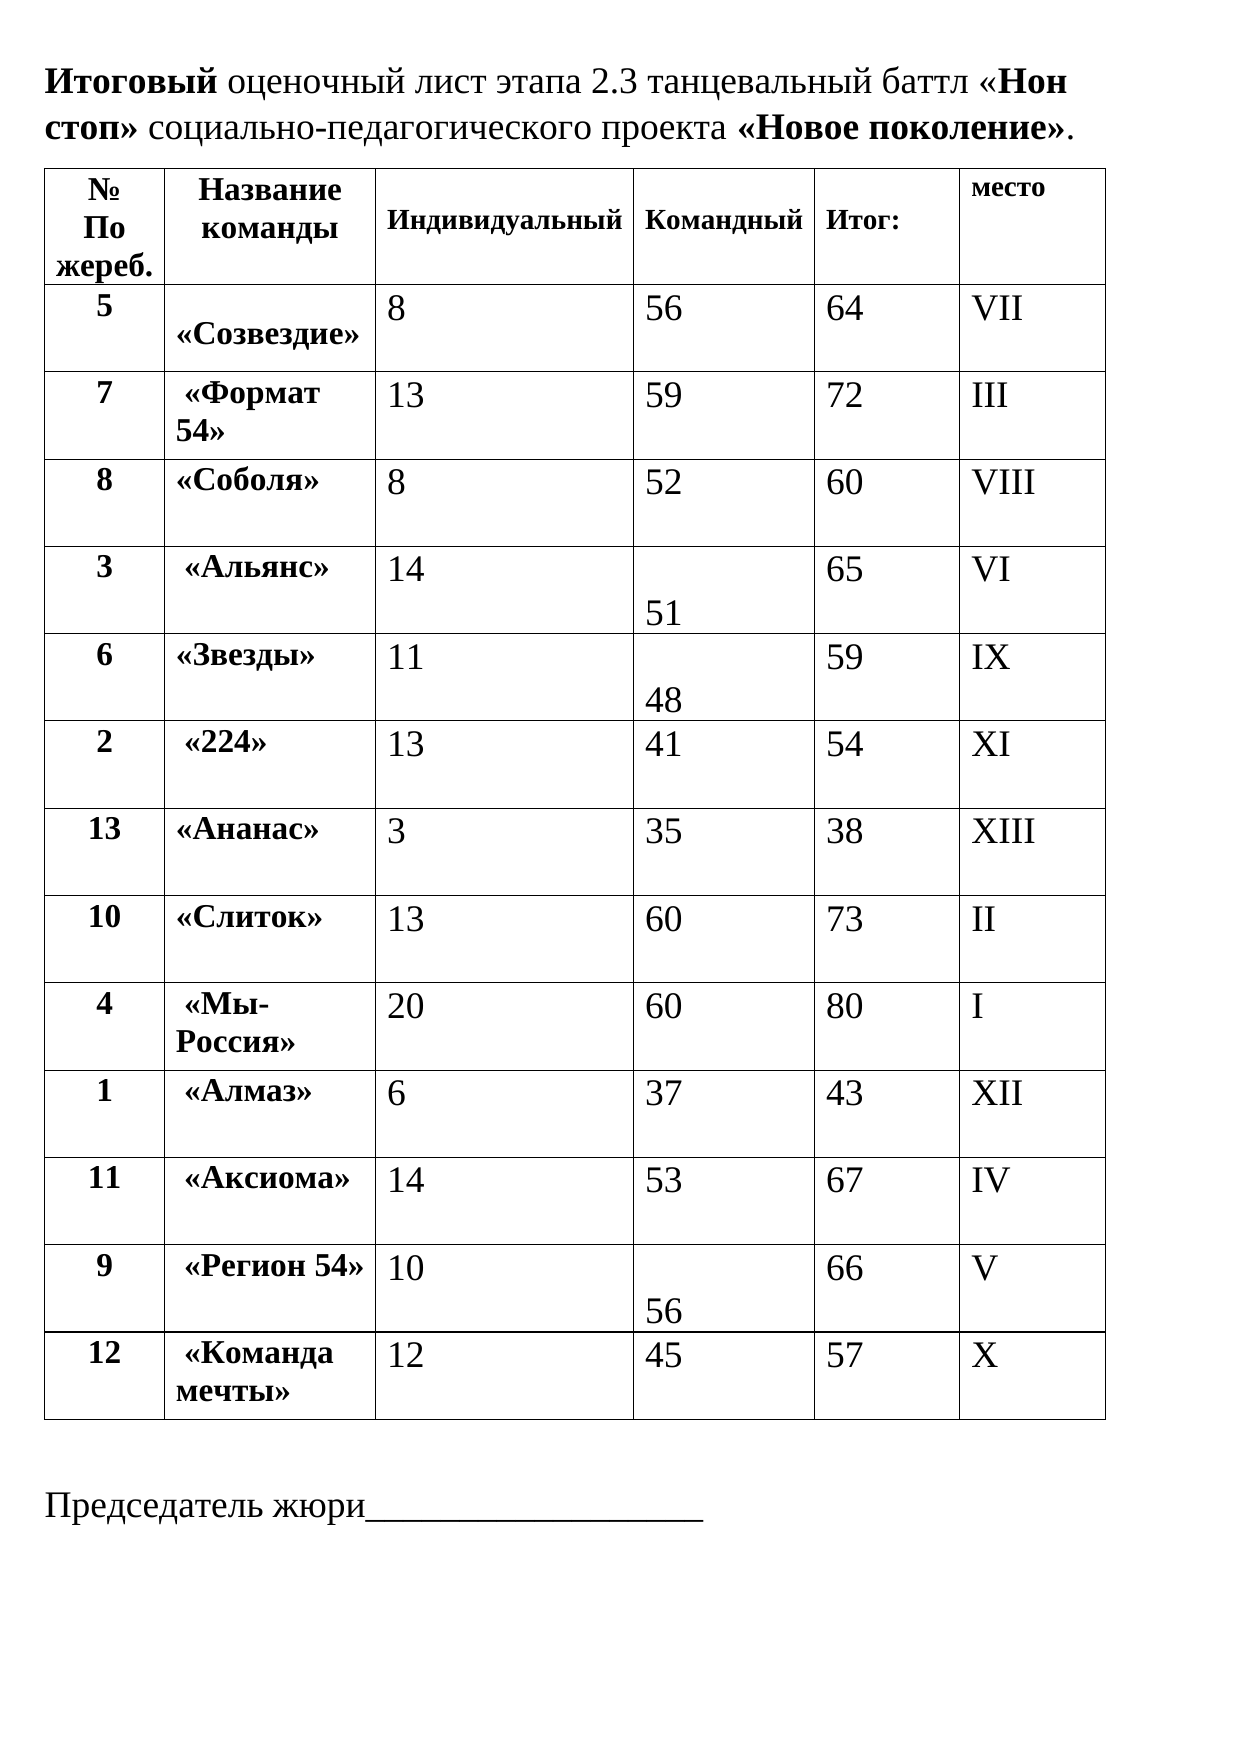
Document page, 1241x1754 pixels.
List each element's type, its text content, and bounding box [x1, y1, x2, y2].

table_cell 2 [45, 721, 164, 808]
table_cell 45 [634, 1333, 814, 1419]
table_cell 48 [634, 634, 814, 720]
table_cell XIII [960, 809, 1105, 895]
table_cell 8 [376, 285, 633, 371]
table_cell 52 [634, 460, 814, 546]
table_cell «Звезды» [165, 634, 375, 720]
table_cell 64 [815, 285, 959, 371]
table_cell 60 [634, 896, 814, 982]
table_cell 59 [634, 372, 814, 458]
table_cell «Слиток» [165, 896, 375, 982]
table_header Командный [634, 169, 814, 284]
table_cell 13 [376, 896, 633, 982]
table_cell 56 [634, 285, 814, 371]
table_cell 8 [45, 460, 164, 546]
table_cell 8 [376, 460, 633, 546]
table_cell 57 [815, 1333, 959, 1419]
table_cell 66 [815, 1245, 959, 1331]
table_cell «Альянс» [165, 547, 375, 633]
table_cell 38 [815, 809, 959, 895]
table_cell 6 [45, 634, 164, 720]
table_cell 20 [376, 983, 633, 1069]
table_cell 67 [815, 1158, 959, 1244]
table_cell 73 [815, 896, 959, 982]
table_cell IX [960, 634, 1105, 720]
table_cell 11 [45, 1158, 164, 1244]
table_cell III [960, 372, 1105, 458]
table_cell 13 [45, 809, 164, 895]
table_header место [960, 169, 1105, 284]
table_cell X [960, 1333, 1105, 1419]
table_header Индивидуальный [376, 169, 633, 284]
text Итоговый оценочный лист этапа 2.3 танцевальный баттл «Нон стоп» социально-педагогического проекта «Новое поколение». [44, 58, 1152, 148]
table_cell VI [960, 547, 1105, 633]
table_cell XII [960, 1071, 1105, 1157]
table_cell 13 [376, 721, 633, 808]
table_cell 14 [376, 1158, 633, 1244]
table_cell 65 [815, 547, 959, 633]
table_cell 60 [634, 983, 814, 1069]
table_cell «Формат 54» [165, 372, 375, 458]
table_cell 14 [376, 547, 633, 633]
table_cell XI [960, 721, 1105, 808]
table_cell 12 [45, 1333, 164, 1419]
table_cell 41 [634, 721, 814, 808]
table_cell 35 [634, 809, 814, 895]
table_cell 6 [376, 1071, 633, 1157]
table_cell «Аксиома» [165, 1158, 375, 1244]
table_cell 1 [45, 1071, 164, 1157]
table_cell 7 [45, 372, 164, 458]
table_cell 9 [45, 1245, 164, 1331]
table_cell «Ананас» [165, 809, 375, 895]
table_cell «Регион 54» [165, 1245, 375, 1331]
table_cell 60 [815, 460, 959, 546]
table_cell «Соболя» [165, 460, 375, 546]
table_cell 72 [815, 372, 959, 458]
table_cell 10 [45, 896, 164, 982]
table_cell «Мы-Россия» [165, 983, 375, 1069]
table_cell I [960, 983, 1105, 1069]
table_cell 4 [45, 983, 164, 1069]
table_header № По жереб. [45, 169, 164, 284]
table_cell VIII [960, 460, 1105, 546]
table_cell 3 [376, 809, 633, 895]
table_cell 10 [376, 1245, 633, 1331]
table_cell «Алмаз» [165, 1071, 375, 1157]
table_cell 43 [815, 1071, 959, 1157]
table_cell II [960, 896, 1105, 982]
table_cell 54 [815, 721, 959, 808]
table_cell «224» [165, 721, 375, 808]
table_cell IV [960, 1158, 1105, 1244]
table_cell 11 [376, 634, 633, 720]
table_cell 3 [45, 547, 164, 633]
table_cell 56 [634, 1245, 814, 1331]
table_cell 37 [634, 1071, 814, 1157]
table_cell 59 [815, 634, 959, 720]
table_cell 80 [815, 983, 959, 1069]
table_cell VII [960, 285, 1105, 371]
table_cell «Созвездие» [165, 285, 375, 371]
table_header Название команды [165, 169, 375, 284]
table_cell 12 [376, 1333, 633, 1419]
table_cell «Команда мечты» [165, 1333, 375, 1419]
text Председатель жюри__________________ [44, 1483, 1152, 1526]
table_cell 53 [634, 1158, 814, 1244]
table_cell 5 [45, 285, 164, 371]
table_header Итог: [815, 169, 959, 284]
table_cell 13 [376, 372, 633, 458]
table_cell 51 [634, 547, 814, 633]
table_cell V [960, 1245, 1105, 1331]
